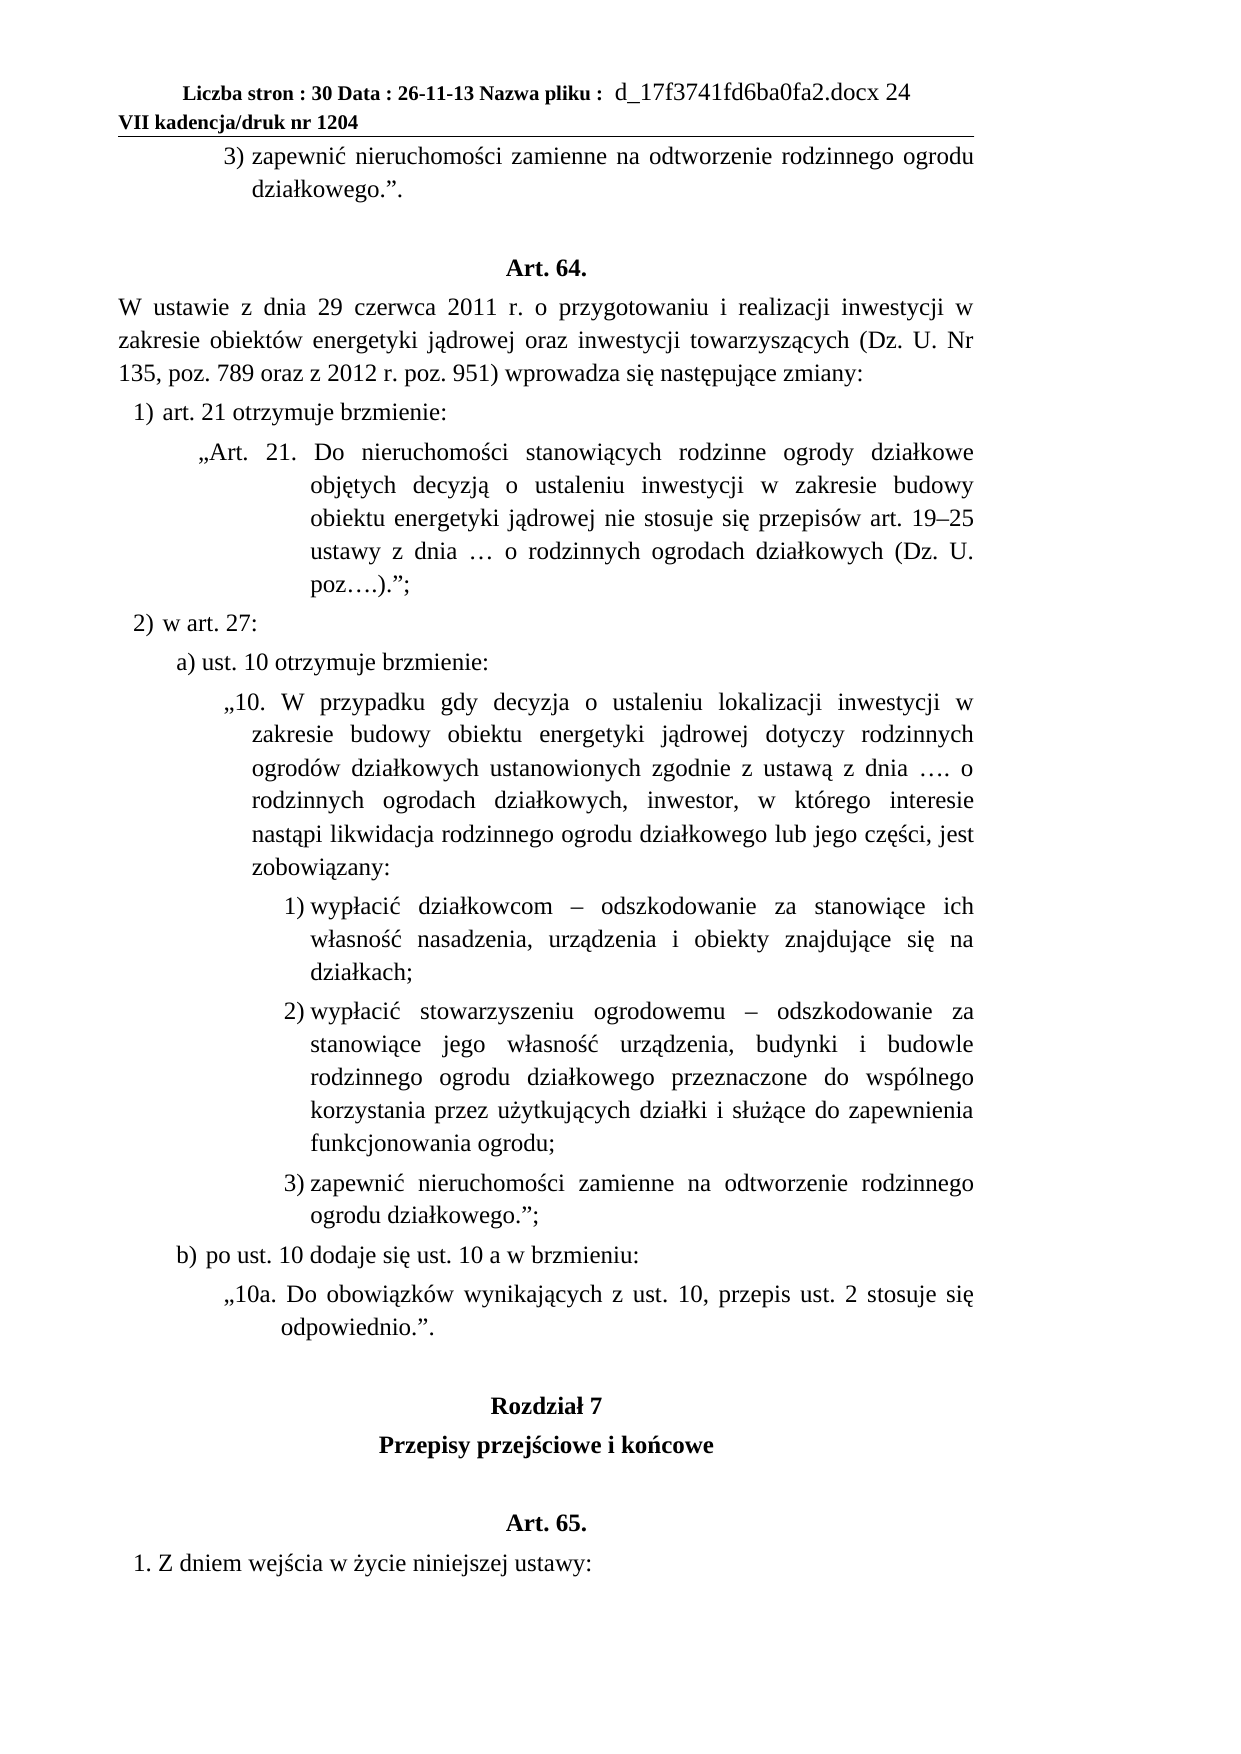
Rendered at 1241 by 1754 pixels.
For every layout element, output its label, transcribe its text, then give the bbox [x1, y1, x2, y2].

text b) po ust. 10 dodaje się ust. 10 a w brzmieniu: [176, 1240, 974, 1269]
text Art. 65. [118, 1508, 974, 1537]
text W ustawie z dnia 29 czerwca 2011 r. o przygotowaniu i realizacji inwestycji w zakresie obiektów energetyki jądrowej oraz inwestycji towarzyszących (Dz. U. Nr 135, poz. 789 oraz z 2012 r. poz. 951) wprowadza się następujące zmiany: [118, 292, 974, 387]
text „10. W przypadku gdy decyzja o ustaleniu lokalizacji inwestycji w zakresie budowy obiektu energetyki jądrowej dotyczy rodzinnych ogrodów działkowych ustanowionych zgodnie z ustawą z dnia …. o rodzinnych ogrodach działkowych, inwestor, w którego interesie nastąpi likwidacja rodzinnego ogrodu działkowego lub jego części, jest zobowiązany: [223, 687, 974, 880]
text „Art. 21. Do nieruchomości stanowiących rodzinne ogrody działkowe objętych decyzją o ustaleniu inwestycji w zakresie budowy obiektu energetyki jądrowej nie stosuje się przepisów art. 19–25 ustawy z dnia … o rodzinnych ogrodach działkowych (Dz. U. poz….).”; [198, 437, 974, 597]
text Przepisy przejściowe i końcowe [118, 1430, 974, 1459]
text „10a. Do obowiązków wynikających z ust. 10, przepis ust. 2 stosuje się odpowiednio.”. [223, 1279, 974, 1341]
text Art. 64. [118, 253, 974, 282]
text 1) wypłacić działkowcom – odszkodowanie za stanowiące ich własność nasadzenia, urządzenia i obiekty znajdujące się na działkach; [283, 891, 974, 986]
text 3) zapewnić nieruchomości zamienne na odtworzenie rodzinnego ogrodu działkowego.”. [223, 141, 974, 203]
text 1. Z dniem wejścia w życie niniejszej ustawy: [133, 1548, 974, 1577]
text a) ust. 10 otrzymuje brzmienie: [176, 647, 974, 676]
text Rozdział 7 [118, 1391, 974, 1419]
text 2) w art. 27: [133, 608, 974, 637]
text 2) wypłacić stowarzyszeniu ogrodowemu – odszkodowanie za stanowiące jego własność urządzenia, budynki i budowle rodzinnego ogrodu działkowego przeznaczone do wspólnego korzystania przez użytkujących działki i służące do zapewnienia funkcjonowania ogrodu; [283, 996, 974, 1157]
text 3) zapewnić nieruchomości zamienne na odtworzenie rodzinnego ogrodu działkowego.”; [283, 1168, 974, 1229]
text 1) art. 21 otrzymuje brzmienie: [133, 397, 974, 426]
